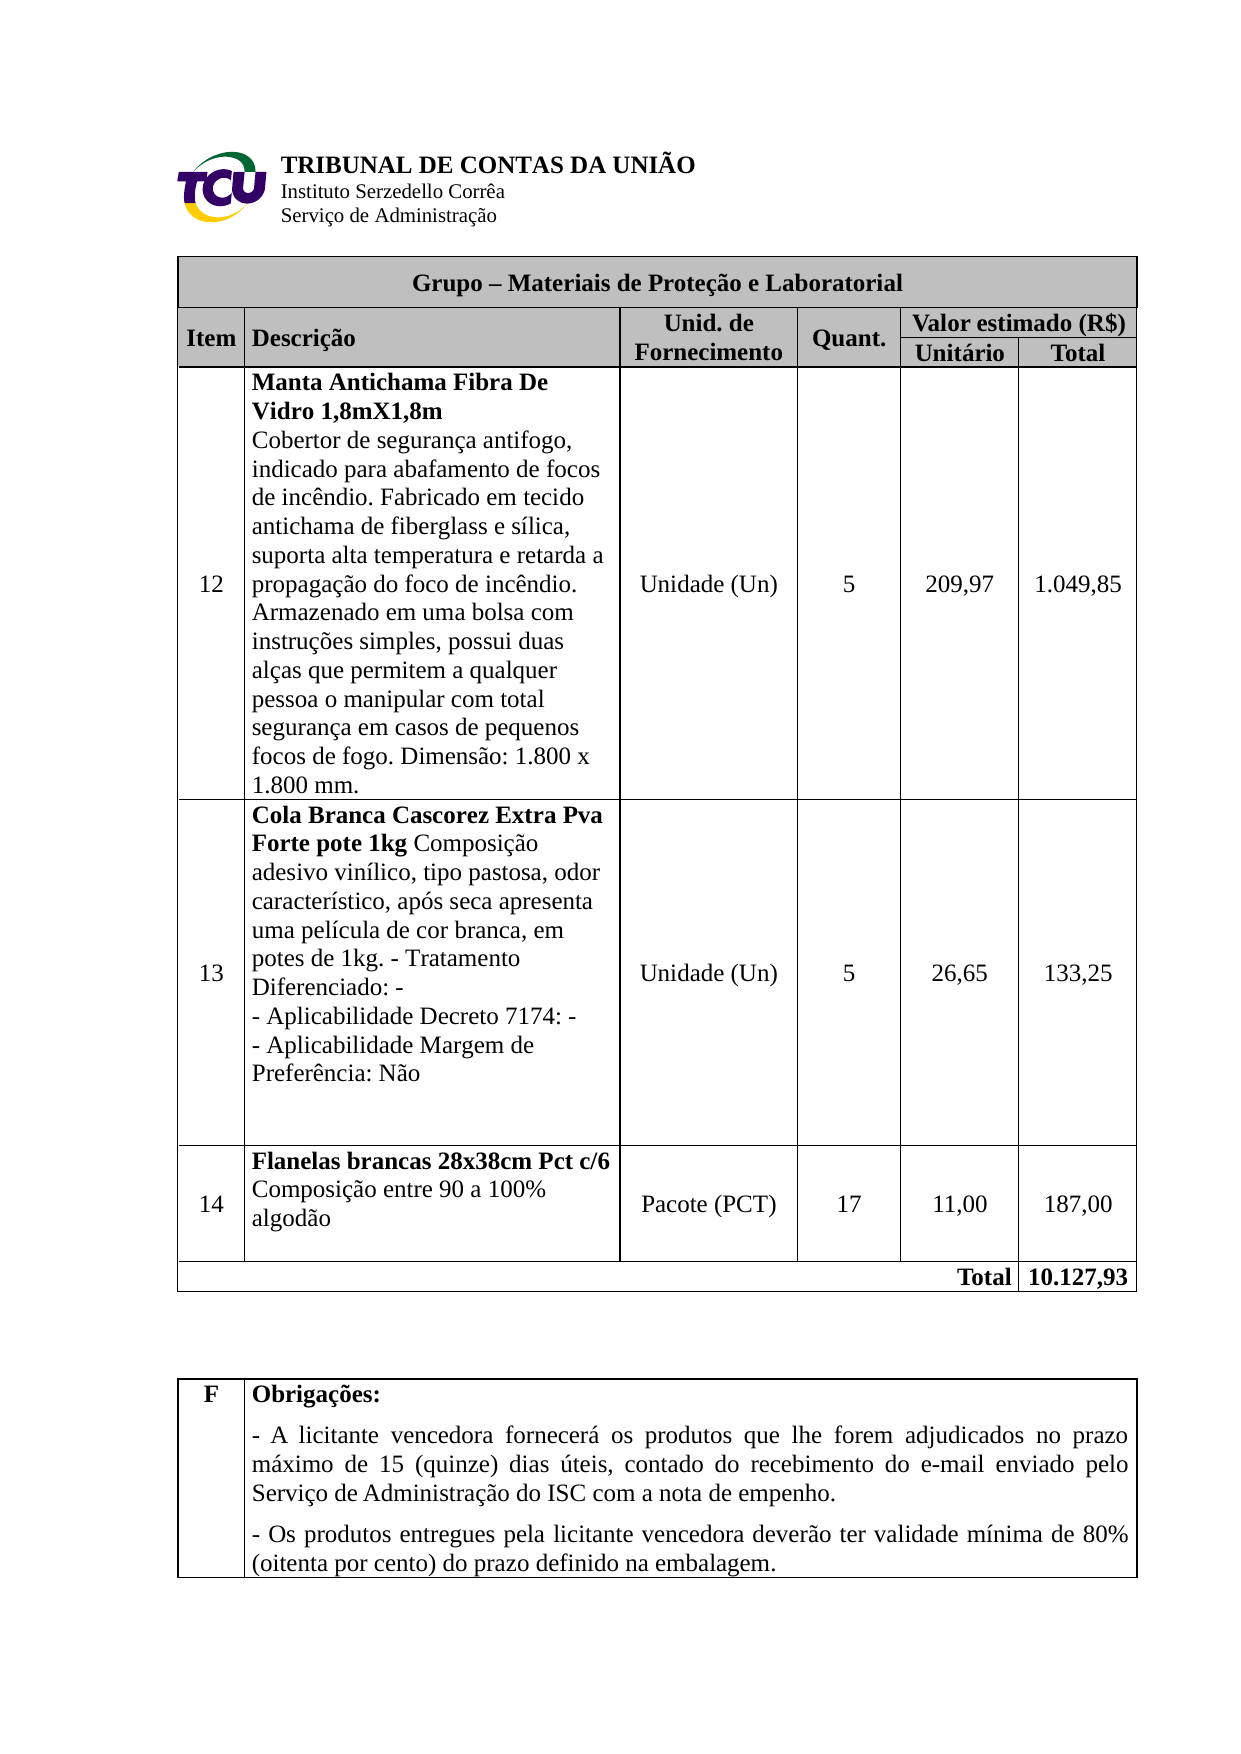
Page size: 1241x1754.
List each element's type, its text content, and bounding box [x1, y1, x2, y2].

table_cell 12 [178, 366, 244, 799]
table_cell Valor estimado (R$) [901, 308, 1136, 337]
table_cell 26,65 [901, 800, 1018, 1145]
table_cell Quant. [798, 308, 900, 366]
table_cell 209,97 [901, 368, 1018, 799]
table_cell Flanelas brancas 28x38cm Pct c/6 Composição entre 90 a 100% algodão [245, 1146, 619, 1261]
table_header Obrigações: - A licitante vencedora fornecerá os produtos que lhe forem adjudicados no prazo máximo de 15 (quinze) dias úteis, contado do recebimento do e-mail enviado pelo Serviço de Administração do ISC com a nota de empenho. - Os produtos entregues pela licitante vencedora deverão ter validade mínima de 80% (oitenta por cento) do prazo definido na embalagem. [245, 1380, 1136, 1577]
table_cell Total [1019, 338, 1136, 366]
table_cell 187,00 [1019, 1146, 1136, 1261]
table_cell 5 [798, 368, 900, 799]
table_cell 5 [798, 800, 900, 1145]
table_cell Unid. de Fornecimento [621, 308, 797, 366]
table_cell Pacote (PCT) [621, 1146, 797, 1261]
table_cell 10.127,93 [1019, 1262, 1136, 1291]
table_cell Item [178, 308, 244, 366]
table_header F [179, 1380, 244, 1577]
table_cell 1.049,85 [1019, 368, 1136, 799]
table_cell Cola Branca Cascorez Extra Pva Forte pote 1kg Composição adesivo vinílico, tipo pastosa, odor característico, após seca apresenta uma película de cor branca, em potes de 1kg. - Tratamento Diferenciado: - - Aplicabilidade Decreto 7174: - - Aplicabilidade Margem de Preferência: Não [245, 800, 619, 1145]
table_cell Unidade (Un) [621, 368, 797, 799]
table_cell 11,00 [901, 1146, 1018, 1261]
table_cell 133,25 [1019, 800, 1136, 1145]
table_cell Descrição [245, 308, 619, 366]
table_cell 13 [178, 799, 244, 1145]
table_cell Manta Antichama Fibra De Vidro 1,8mX1,8m Cobertor de segurança antifogo, indicado para abafamento de focos de incêndio. Fabricado em tecido antichama de fiberglass e sílica, suporta alta temperatura e retarda a propagação do foco de incêndio. Armazenado em uma bolsa com instruções simples, possui duas alças que permitem a qualquer pessoa o manipular com total segurança em casos de pequenos focos de fogo. Dimensão: 1.800 x 1.800 mm. [245, 368, 619, 799]
table_header Grupo – Materiais de Proteção e Laboratorial [179, 257, 1136, 307]
table_cell 17 [798, 1146, 900, 1261]
table_cell Total [178, 1261, 1018, 1291]
table_cell Unidade (Un) [621, 800, 797, 1145]
table_cell Unitário [901, 338, 1018, 366]
table_cell 14 [178, 1145, 244, 1261]
